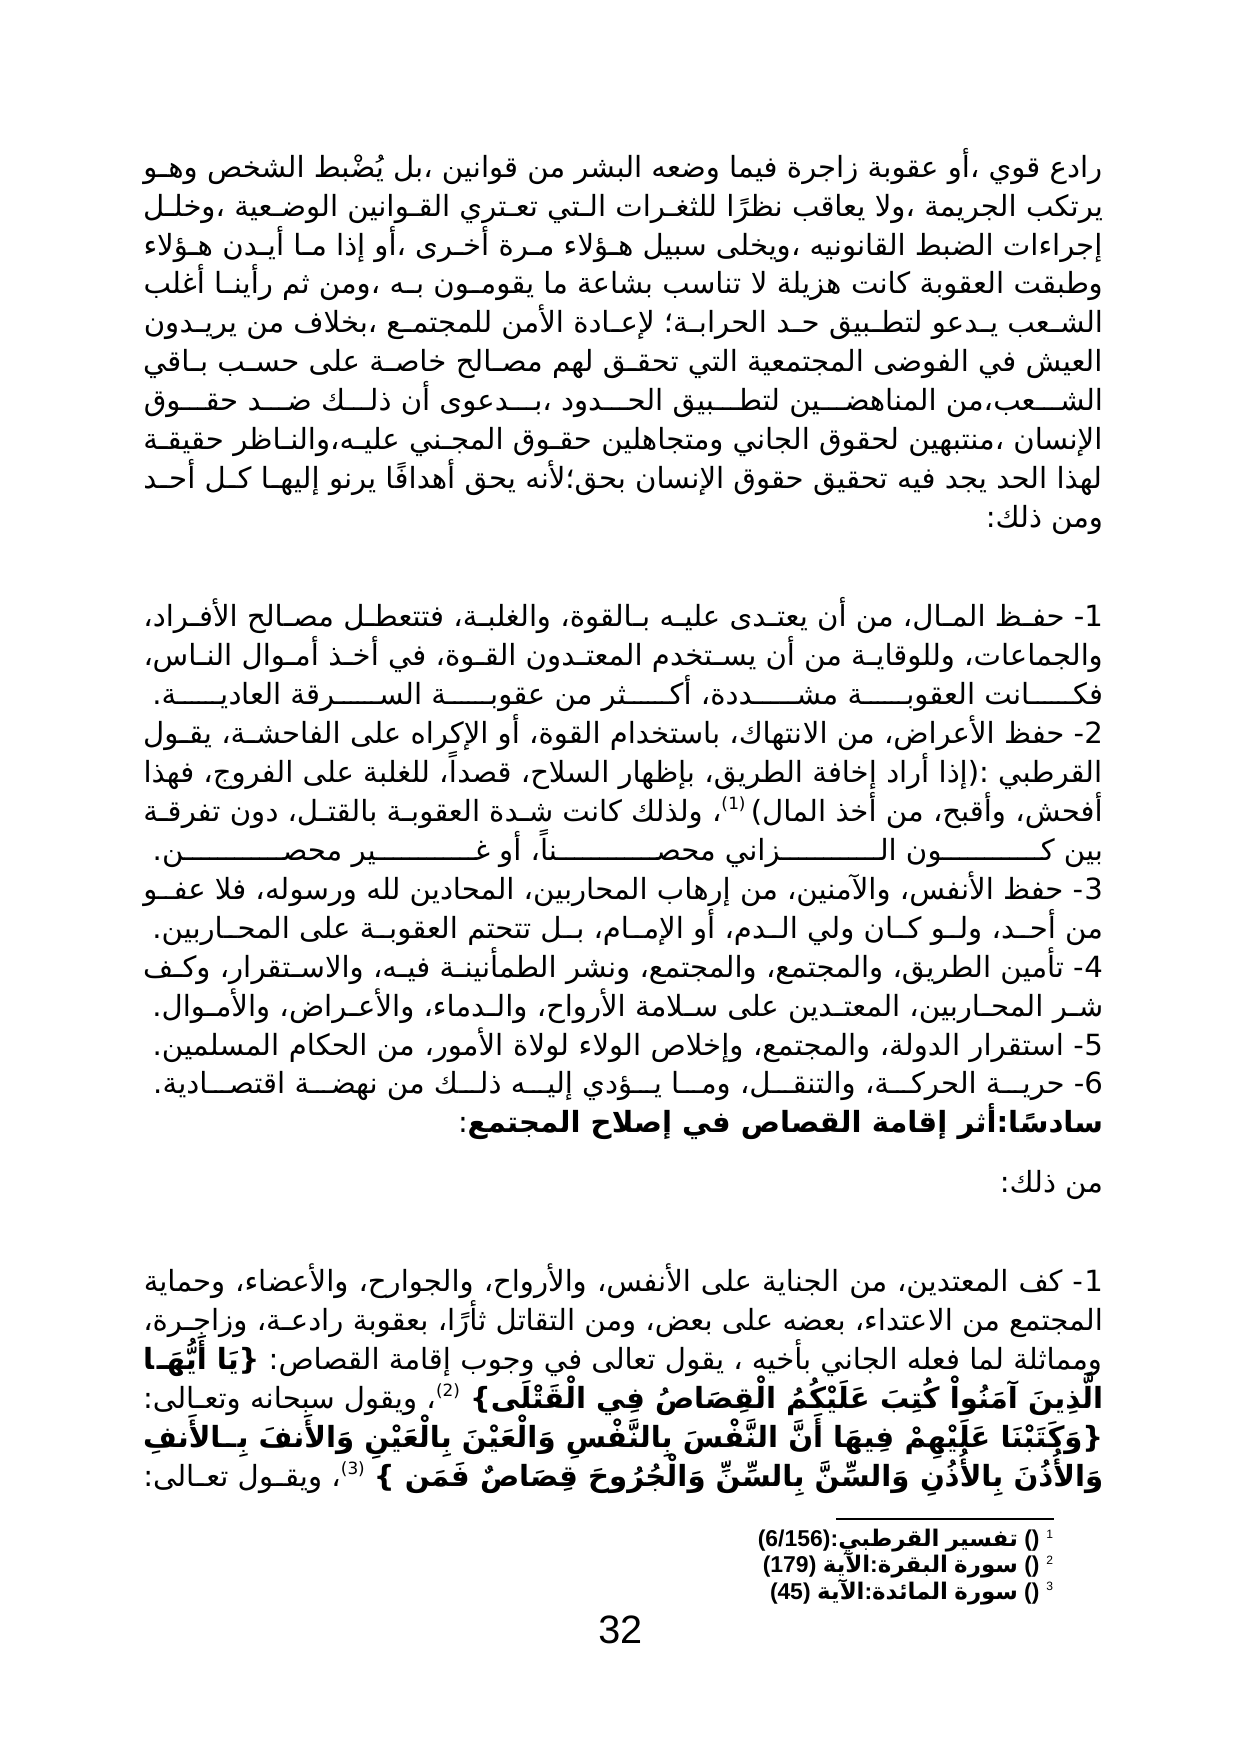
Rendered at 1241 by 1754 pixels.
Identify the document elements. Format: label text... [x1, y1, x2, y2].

text 1- حفظ المال، من أن يعتدى عليه بالقوة، والغلبة، فتتعطل مصالح الأفراد، والجماعات، وللوقاية من أن يستخدم المعتدون القوة، في أخذ أموال الناس، فكانت العقوبة مشددة، أكثر من عقوبة السرقة العادية. 2- حفظ الأعراض، من الانتهاك، باستخدام القوة، أو الإكراه على الفاحشة، يقول القرطبي :(إذا أراد إخافة الطريق، بإظهار السلاح، قصداً، للغلبة على الفروج، فهذا أفحش، وأقبح، من أخذ المال) ()، ولذلك كانت شدة العقوبة بالقتل، دون تفرقة بين كون الزاني محصناً، أو غير محصن. 3- حفظ الأنفس، والآمنين، من إرهاب المحاربين، المحادين لله ورسوله، فلا عفو من أحد، ولو كان ولي الدم، أو الإمام، بل تتحتم العقوبة على المحاربين. 4- تأمين الطريق، والمجتمع، والمجتمع، ونشر الطمأنينة فيه، والاستقرار، وكف شر المحاربين، المعتدين على سلامة الأرواح، والدماء، والأعراض، والأموال. 5- استقرار الدولة، والمجتمع، وإخلاص الولاء لولاة الأمور، من الحكام المسلمين. 6- حرية الحركة، والتنقل، وما يؤدي إليه ذلك من نهضة اقتصادية. سادسًا:أثر إقامة القصاص في إصلاح المجتمع: [143, 560, 1103, 1140]
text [143, 150, 1103, 534]
text من ذلك: [143, 1166, 1103, 1199]
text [143, 1225, 1103, 1493]
